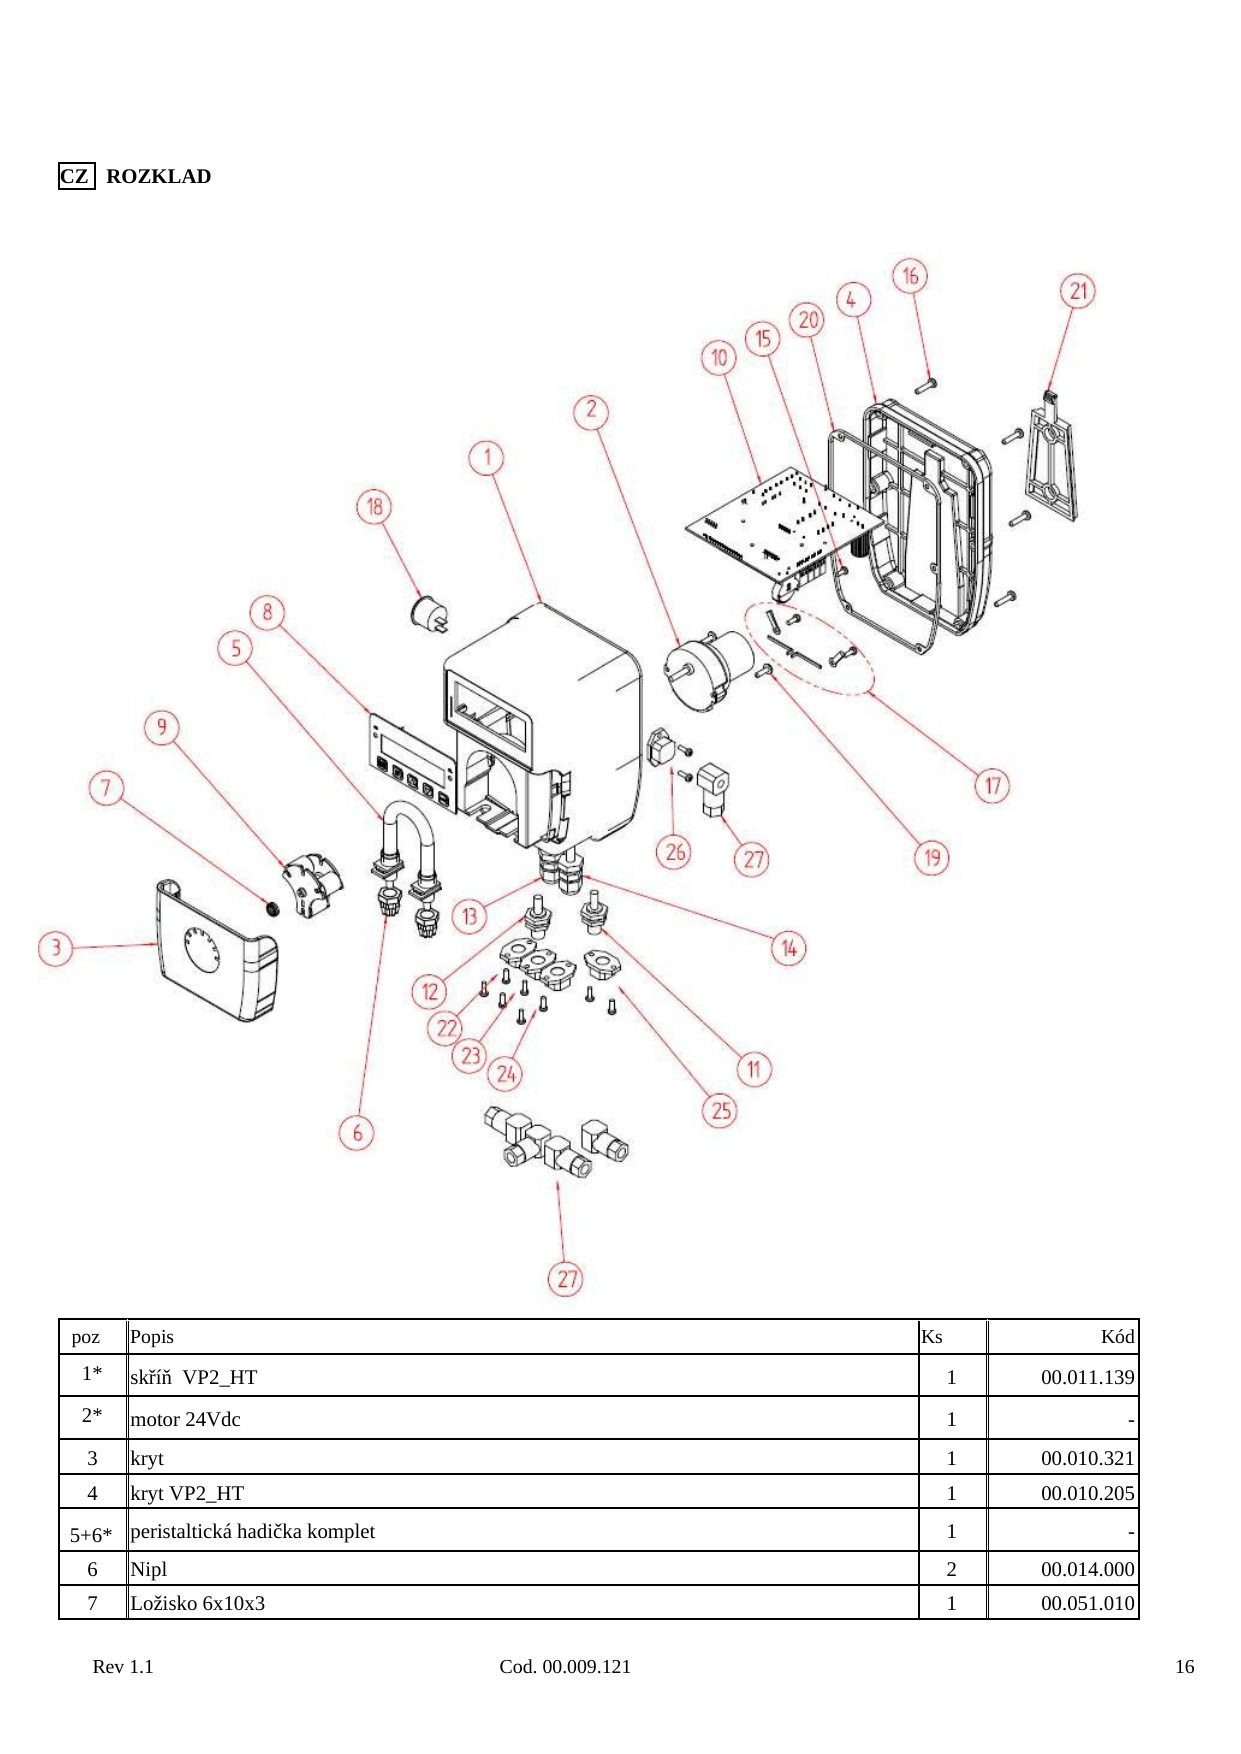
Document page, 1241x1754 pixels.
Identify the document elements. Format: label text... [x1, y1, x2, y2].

table_cell 4 [60, 1475, 126, 1507]
table_header Ks [919, 1320, 987, 1353]
table_cell 2* [60, 1397, 126, 1437]
table_cell kryt VP2_HT [129, 1475, 918, 1507]
table_cell motor 24Vdc [129, 1397, 918, 1437]
table_cell 00.014.000 [989, 1552, 1138, 1584]
table_cell 1 [920, 1509, 986, 1550]
text CZ ROZKLAD [60, 164, 94, 188]
table_cell 2 [920, 1552, 986, 1584]
table_cell 5+6* [60, 1509, 126, 1550]
table_header poz [60, 1319, 128, 1353]
table_cell kryt [129, 1440, 918, 1473]
picture [38, 252, 1107, 1315]
table_cell 00.051.010 [989, 1586, 1138, 1618]
table_cell 1 [920, 1397, 986, 1437]
table_cell 00.010.321 [989, 1440, 1138, 1473]
table_cell 00.011.139 [989, 1355, 1138, 1395]
table_cell 00.010.205 [989, 1475, 1138, 1507]
table_cell - [989, 1509, 1138, 1550]
table_cell 1* [60, 1355, 126, 1395]
table_cell peristaltická hadička komplet [129, 1509, 918, 1550]
table_cell 1 [920, 1586, 986, 1618]
table_cell Nipl [129, 1552, 918, 1584]
table_cell 1 [920, 1355, 986, 1395]
table_header Popis [128, 1320, 919, 1353]
table_cell 6 [60, 1552, 126, 1584]
table_header Kód [987, 1320, 1138, 1353]
table_cell Ložisko 6x10x3 [129, 1586, 918, 1618]
table_cell 1 [920, 1440, 986, 1473]
table_cell 3 [60, 1440, 126, 1473]
table_cell 7 [60, 1586, 126, 1618]
table_cell 1 [920, 1475, 986, 1507]
table_cell skříň VP2_HT [129, 1355, 918, 1395]
text CZ ROZKLAD [96, 162, 1240, 190]
table_cell - [989, 1397, 1138, 1437]
